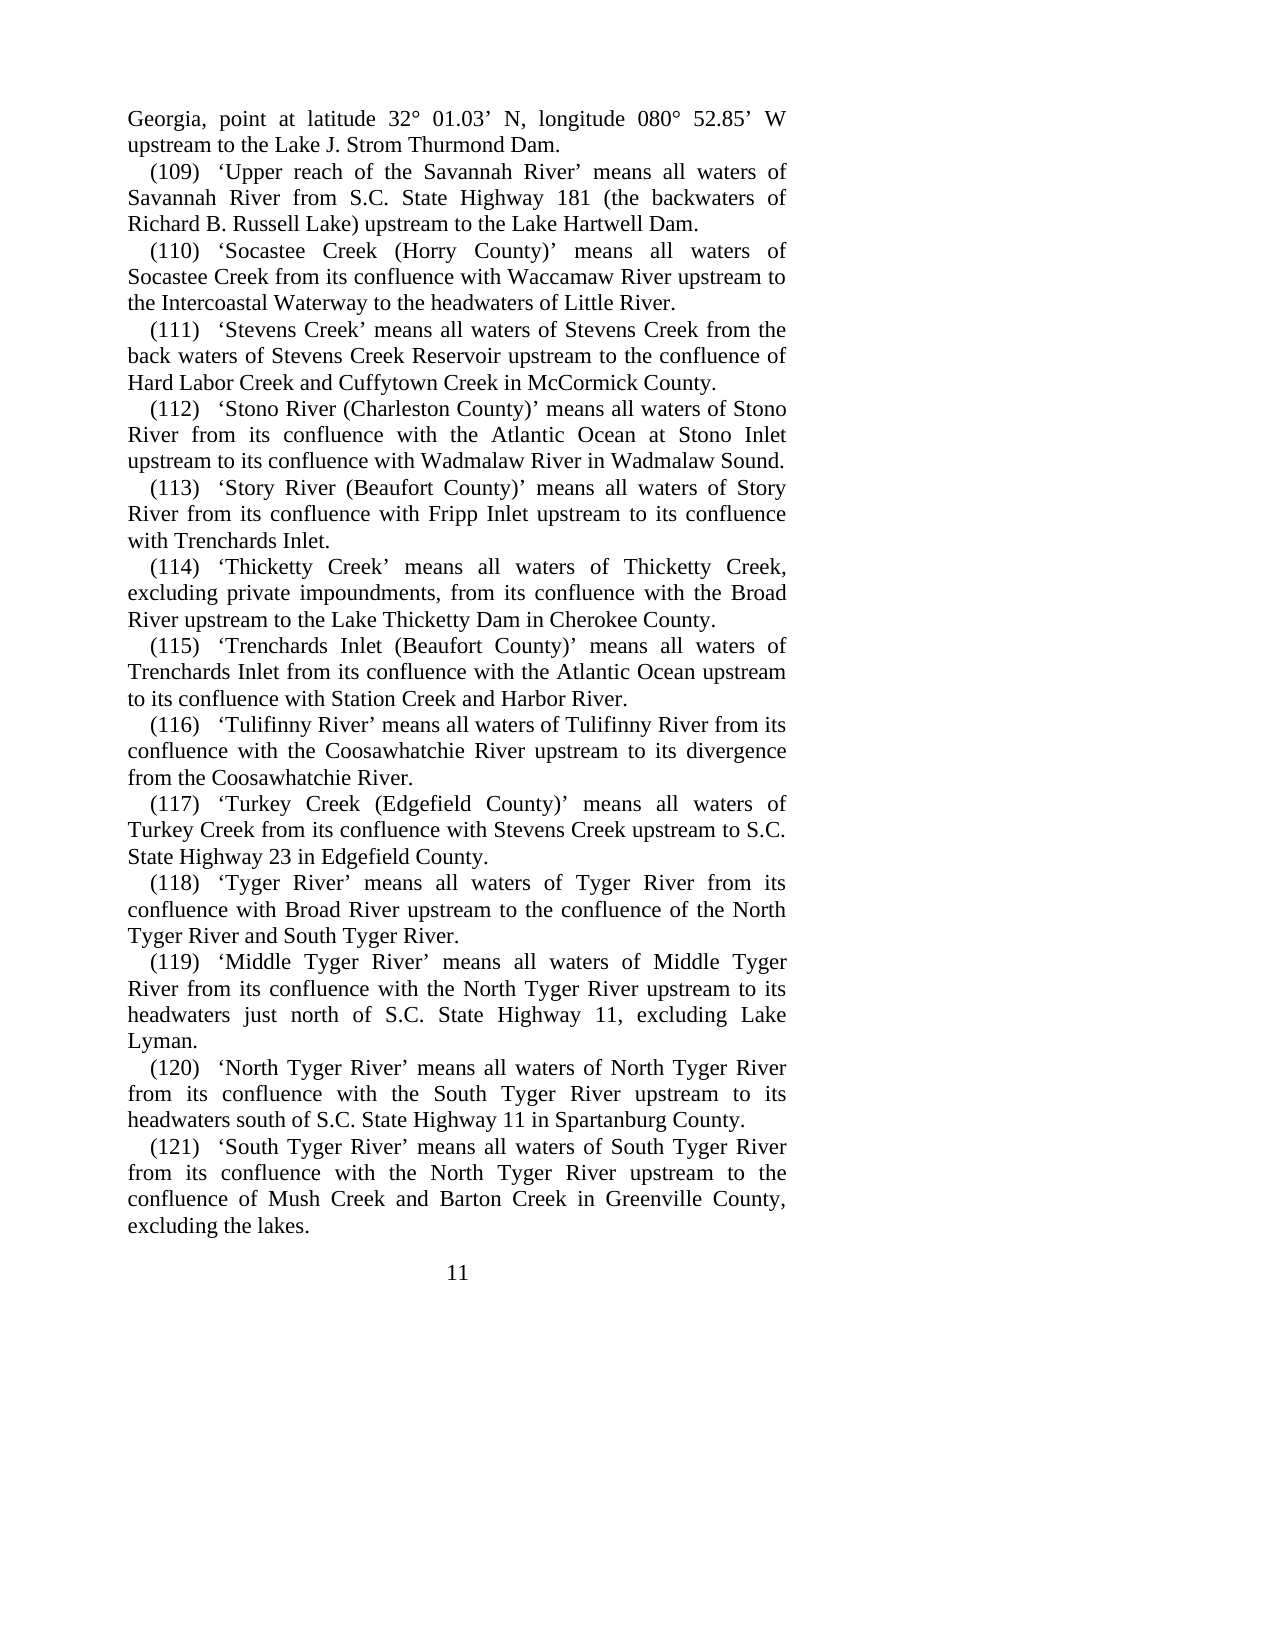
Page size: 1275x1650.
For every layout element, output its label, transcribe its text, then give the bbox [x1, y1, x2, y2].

text (119) ‘Middle Tyger River’ means all waters of Middle Tyger River from its confluence with the North Tyger River upstream to its headwaters just north of S.C. State Highway 11, excluding Lake Lyman. [127, 948, 787, 1054]
text (116) ‘Tulifinny River’ means all waters of Tulifinny River from its confluence with the Coosawhatchie River upstream to its divergence from the Coosawhatchie River. [127, 711, 787, 790]
text (121) ‘South Tyger River’ means all waters of South Tyger River from its confluence with the North Tyger River upstream to the confluence of Mush Creek and Barton Creek in Greenville County, excluding the lakes. [127, 1133, 787, 1238]
text (110) ‘Socastee Creek (Horry County)’ means all waters of Socastee Creek from its confluence with Waccamaw River upstream to the Intercoastal Waterway to the headwaters of Little River. [127, 237, 787, 316]
text (113) ‘Story River (Beaufort County)’ means all waters of Story River from its confluence with Fripp Inlet upstream to its confluence with Trenchards Inlet. [127, 474, 787, 553]
text (111) ‘Stevens Creek’ means all waters of Stevens Creek from the back waters of Stevens Creek Reservoir upstream to the confluence of Hard Labor Creek and Cuffytown Creek in McCormick County. [127, 316, 787, 395]
text (117) ‘Turkey Creek (Edgefield County)’ means all waters of Turkey Creek from its confluence with Stevens Creek upstream to S.C. State Highway 23 in Edgefield County. [127, 790, 787, 869]
text (114) ‘Thicketty Creek’ means all waters of Thicketty Creek, excluding private impoundments, from its confluence with the Broad River upstream to the Lake Thicketty Dam in Cherokee County. [127, 553, 787, 632]
text (118) ‘Tyger River’ means all waters of Tyger River from its confluence with Broad River upstream to the confluence of the North Tyger River and South Tyger River. [127, 869, 787, 948]
text (109) ‘Upper reach of the Savannah River’ means all waters of Savannah River from S.C. State Highway 181 (the backwaters of Richard B. Russell Lake) upstream to the Lake Hartwell Dam. [127, 158, 787, 237]
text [127, 105, 787, 158]
text (120) ‘North Tyger River’ means all waters of North Tyger River from its confluence with the South Tyger River upstream to its headwaters south of S.C. State Highway 11 in Spartanburg County. [127, 1054, 787, 1133]
text (115) ‘Trenchards Inlet (Beaufort County)’ means all waters of Trenchards Inlet from its confluence with the Atlantic Ocean upstream to its confluence with Station Creek and Harbor River. [127, 632, 787, 711]
text (112) ‘Stono River (Charleston County)’ means all waters of Stono River from its confluence with the Atlantic Ocean at Stono Inlet upstream to its confluence with Wadmalaw River in Wadmalaw Sound. [127, 395, 787, 474]
